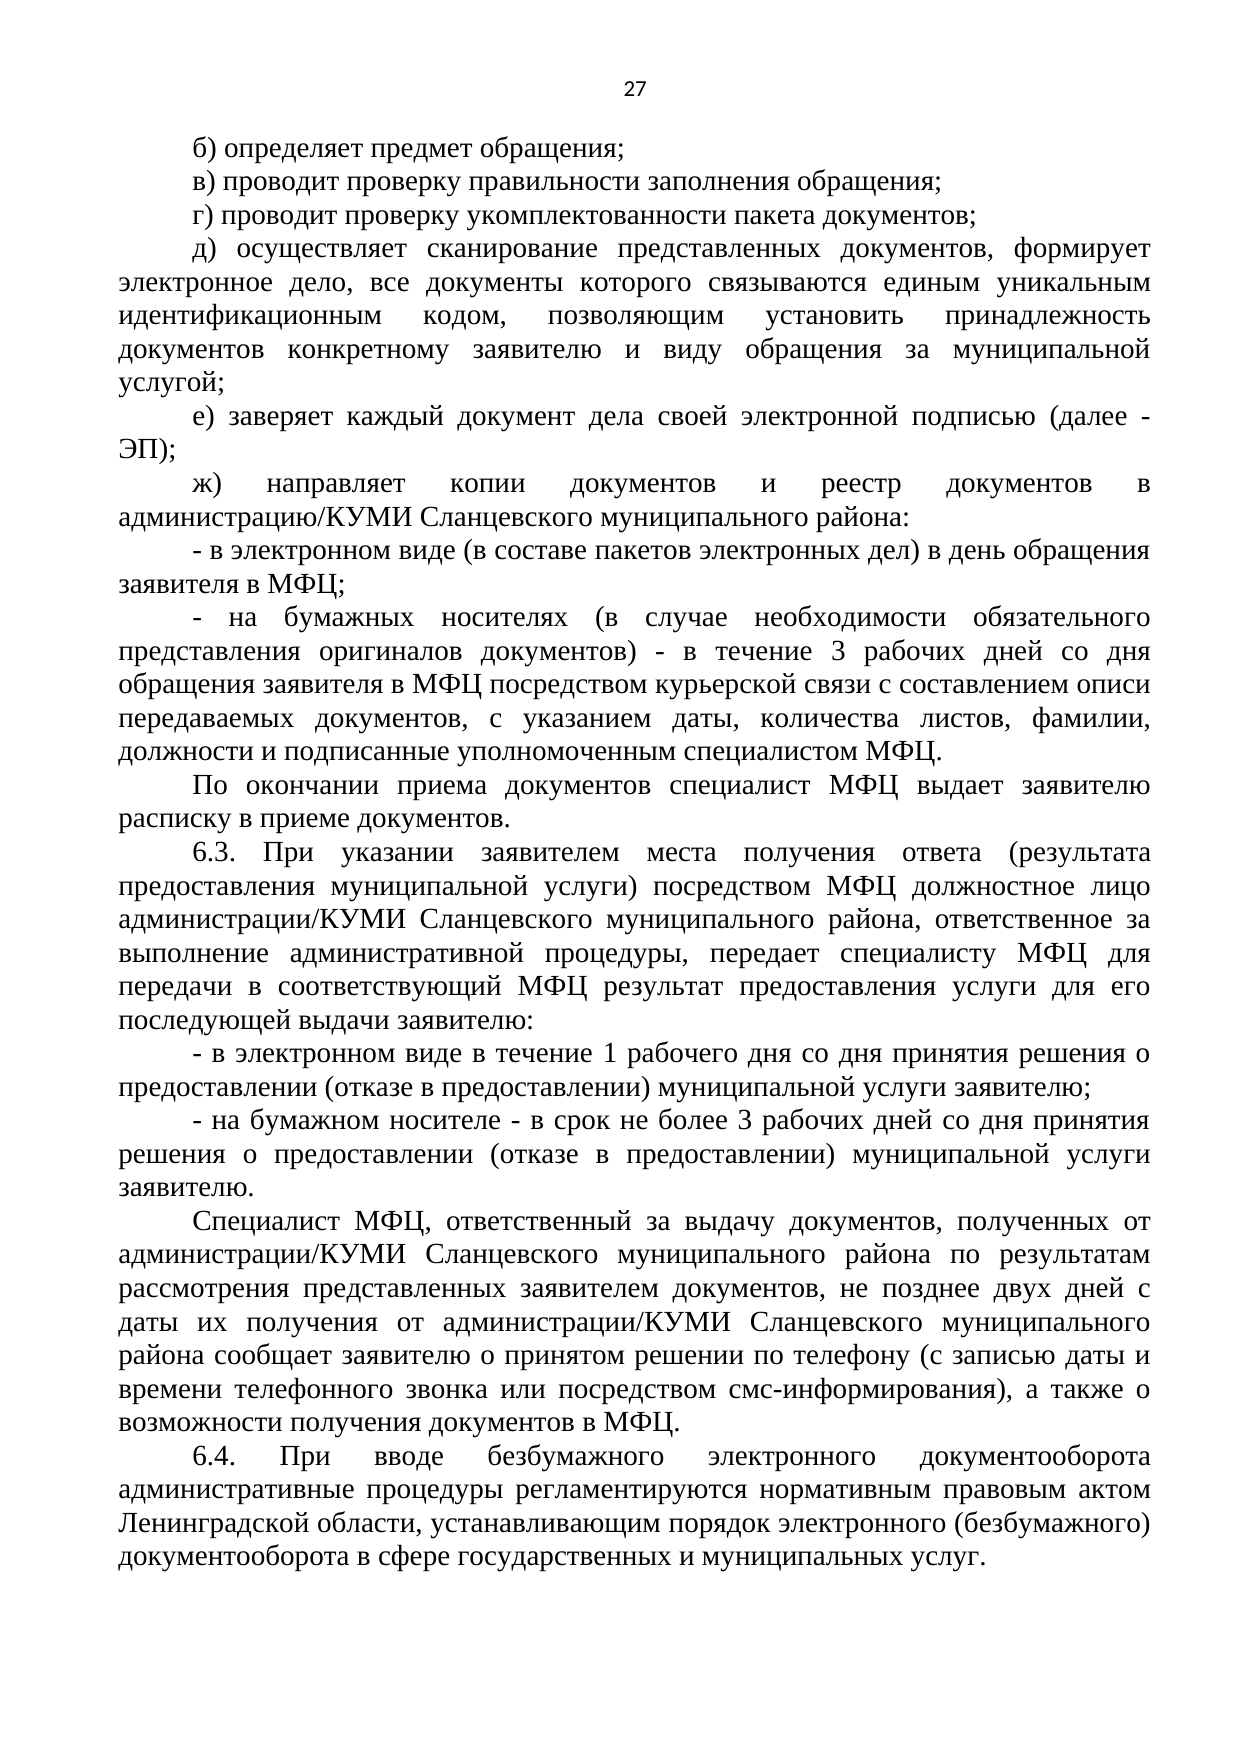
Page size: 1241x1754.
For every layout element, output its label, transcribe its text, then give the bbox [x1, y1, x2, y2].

text ж) направляет копии документов и реестр документов в администрацию/КУМИ Сланцевского муниципального района: [118, 465, 1152, 532]
text Специалист МФЦ, ответственный за выдачу документов, полученных от администрации/КУМИ Сланцевского муниципального района по результатам рассмотрения представленных заявителем документов, не позднее двух дней с даты их получения от администрации/КУМИ Сланцевского муниципального района сообщает заявителю о принятом решении по телефону (с записью даты и времени телефонного звонка или посредством смс-информирования), а также о возможности получения документов в МФЦ. [118, 1203, 1152, 1438]
text - на бумажных носителях (в случае необходимости обязательного представления оригиналов документов) - в течение 3 рабочих дней со дня обращения заявителя в МФЦ посредством курьерской связи с составлением описи передаваемых документов, с указанием даты, количества листов, фамилии, должности и подписанные уполномоченным специалистом МФЦ. [118, 599, 1152, 767]
text д) осуществляет сканирование представленных документов, формирует электронное дело, все документы которого связываются единым уникальным идентификационным кодом, позволяющим установить принадлежность документов конкретному заявителю и виду обращения за муниципальной услугой; [118, 230, 1152, 398]
text г) проводит проверку укомплектованности пакета документов; [118, 197, 1152, 230]
text По окончании приема документов специалист МФЦ выдает заявителю расписку в приеме документов. [118, 767, 1152, 834]
text е) заверяет каждый документ дела своей электронной подписью (далее - ЭП); [118, 398, 1152, 465]
text 6.3. При указании заявителем места получения ответа (результата предоставления муниципальной услуги) посредством МФЦ должностное лицо администрации/КУМИ Сланцевского муниципального района, ответственное за выполнение административной процедуры, передает специалисту МФЦ для передачи в соответствующий МФЦ результат предоставления услуги для его последующей выдачи заявителю: [118, 834, 1152, 1035]
text 6.4. При вводе безбумажного электронного документооборота административные процедуры регламентируются нормативным правовым актом Ленинградской области, устанавливающим порядок электронного (безбумажного) документооборота в сфере государственных и муниципальных услуг. [118, 1438, 1152, 1572]
text б) определяет предмет обращения; [118, 130, 1152, 163]
text в) проводит проверку правильности заполнения обращения; [118, 163, 1152, 197]
text - на бумажном носителе - в срок не более 3 рабочих дней со дня принятия решения о предоставлении (отказе в предоставлении) муниципальной услуги заявителю. [118, 1102, 1152, 1203]
text - в электронном виде в течение 1 рабочего дня со дня принятия решения о предоставлении (отказе в предоставлении) муниципальной услуги заявителю; [118, 1035, 1152, 1102]
text - в электронном виде (в составе пакетов электронных дел) в день обращения заявителя в МФЦ; [118, 532, 1152, 599]
